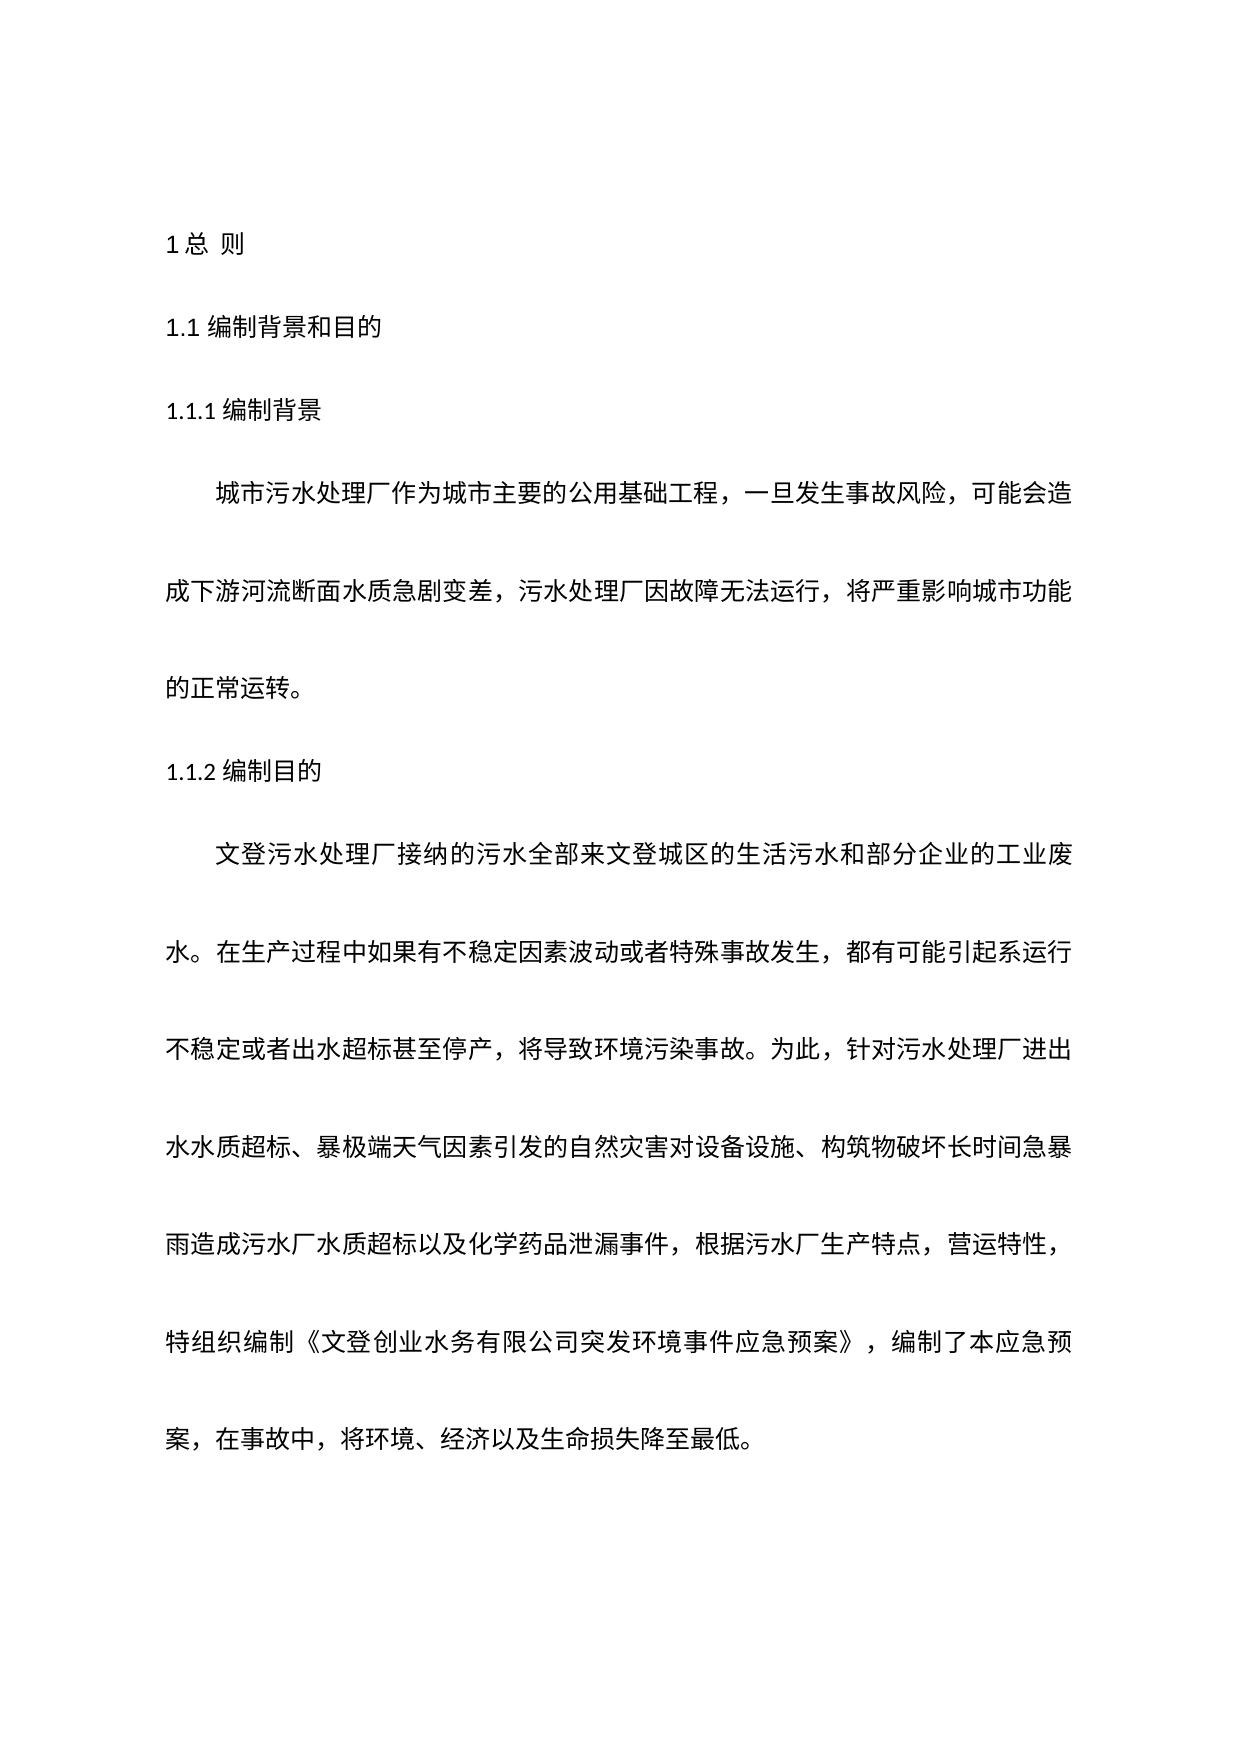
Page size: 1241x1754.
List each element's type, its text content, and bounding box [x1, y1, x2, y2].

text 1.1.2 编制目的 [165, 737, 1075, 802]
text 1.1.1 编制背景 [165, 376, 1075, 441]
subtitle 1总 则 [165, 210, 1075, 275]
subtitle 1.1 编制背景和目的 [165, 293, 1075, 358]
text 文登污水处理厂接纳的污水全部来文登城区的生活污水和部分企业的工业废水。在生产过程中如果有不稳定因素波动或者特殊事故发生，都有可能引起系运行不稳定或者出水超标甚至停产，将导致环境污染事故。为此，针对污水处理厂进出水水质超标、暴极端天气因素引发的自然灾害对设备设施、构筑物破坏长时间急暴雨造成污水厂水质超标以及化学药品泄漏事件，根据污水厂生产特点，营运特性，特组织编制《文登创业水务有限公司突发环境事件应急预案》，编制了本应急预案，在事故中，将环境、经济以及生命损失降至最低。 [165, 820, 1075, 1470]
text 城市污水处理厂作为城市主要的公用基础工程，一旦发生事故风险，可能会造成下游河流断面水质急剧变差，污水处理厂因故障无法运行，将严重影响城市功能的正常运转。 [165, 459, 1075, 719]
